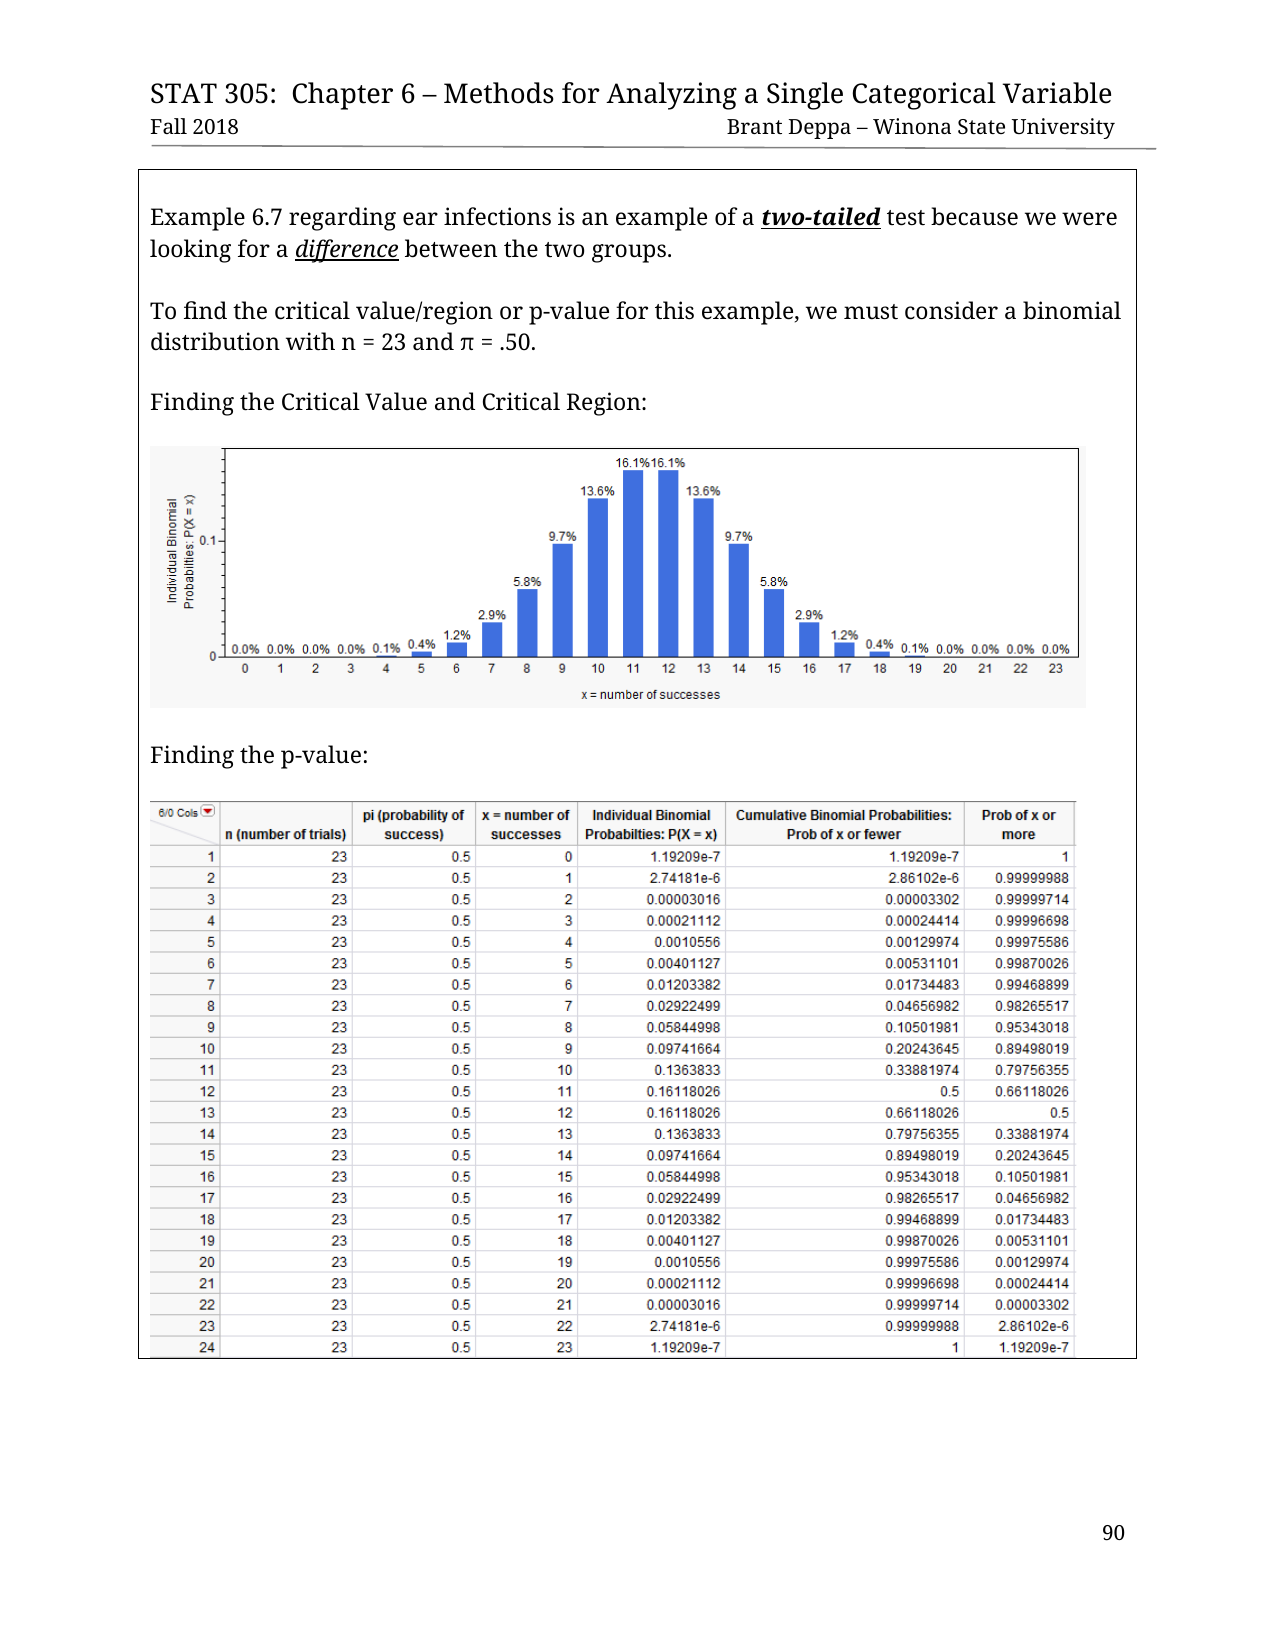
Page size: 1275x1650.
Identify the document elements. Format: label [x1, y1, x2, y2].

table_cell [139, 170, 1136, 1357]
picture [150, 446, 1086, 708]
picture [150, 801, 1077, 1358]
